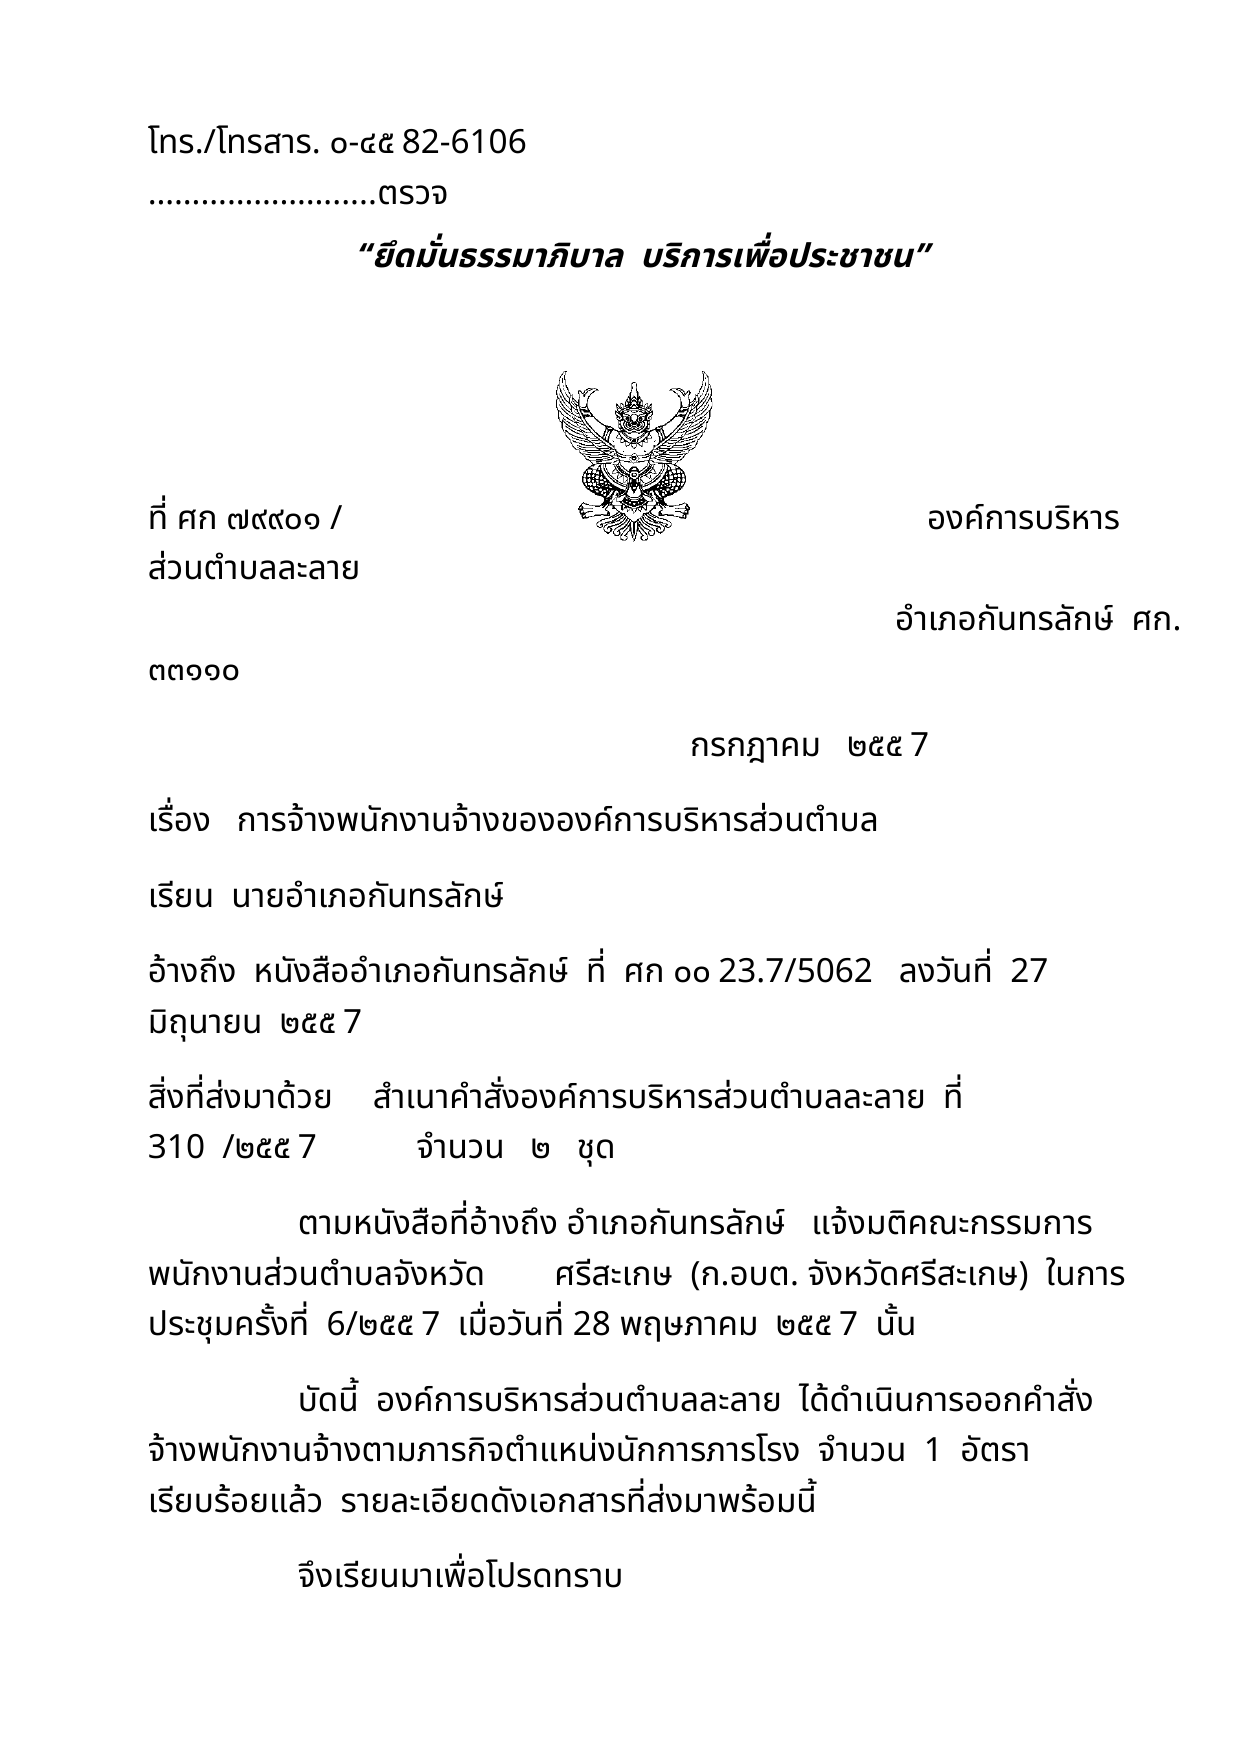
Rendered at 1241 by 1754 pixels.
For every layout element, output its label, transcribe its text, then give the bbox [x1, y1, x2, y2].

text บัดนี้ องค์การบริหารส่วนตำบลละลาย ได้ดำเนินการออกคำสั่งจ้างพนักงานจ้างตามภารกิจตำแหน่งนักการภารโรง จำนวน 1 อัตรา เรียบร้อยแล้ว รายละเอียดดังเอกสารที่ส่งมาพร้อมนี้ [148, 1376, 1137, 1527]
subtitle ที่ ศก ๗๙๙๐๑ / องค์การบริหารส่วนตำบลละลาย [148, 494, 1162, 595]
text ตามหนังสือที่อ้างถึง อำเภอกันทรลักษ์ แจ้งมติคณะกรรมการพนักงานส่วนตำบลจังหวัด ศรีสะเกษ (ก.อบต. จังหวัดศรีสะเกษ) ในการประชุมครั้งที่ 6/๒๕๕7 เมื่อวันที่ 28 พฤษภาคม ๒๕๕7 นั้น [148, 1199, 1132, 1351]
picture [555, 367, 713, 545]
text จึงเรียนมาเพื่อโปรดทราบ [223, 1552, 1137, 1602]
subtitle สิ่งที่ส่งมาด้วย สำเนาคำสั่งองค์การบริหารส่วนตำบลละลาย ที่ 310 /๒๕๕7 จำนวน ๒ ชุด [148, 1073, 1137, 1174]
subtitle เรื่อง การจ้างพนักงานจ้างขององค์การบริหารส่วนตำบล [148, 796, 1137, 847]
text เรียน นายอำเภอกันทรลักษ์ [148, 872, 1137, 922]
text “ยึดมั่นธรรมาภิบาล บริการเพื่อประชาชน” [148, 232, 1137, 282]
text โทร./โทรสาร. ๐-๔๕82-6106 ………………….....ตรวจ [148, 118, 1137, 219]
text อ้างถึง หนังสืออำเภอกันทรลักษ์ ที่ ศก ๐๐23.7/5062 ลงวันที่ 27 มิถุนายน ๒๕๕7 [148, 947, 1137, 1048]
text กรกฎาคม ๒๕๕7 [148, 721, 1137, 771]
text อำเภอกันทรลักษ์ ศก. ๓๓๑๑๐ [148, 595, 1206, 696]
